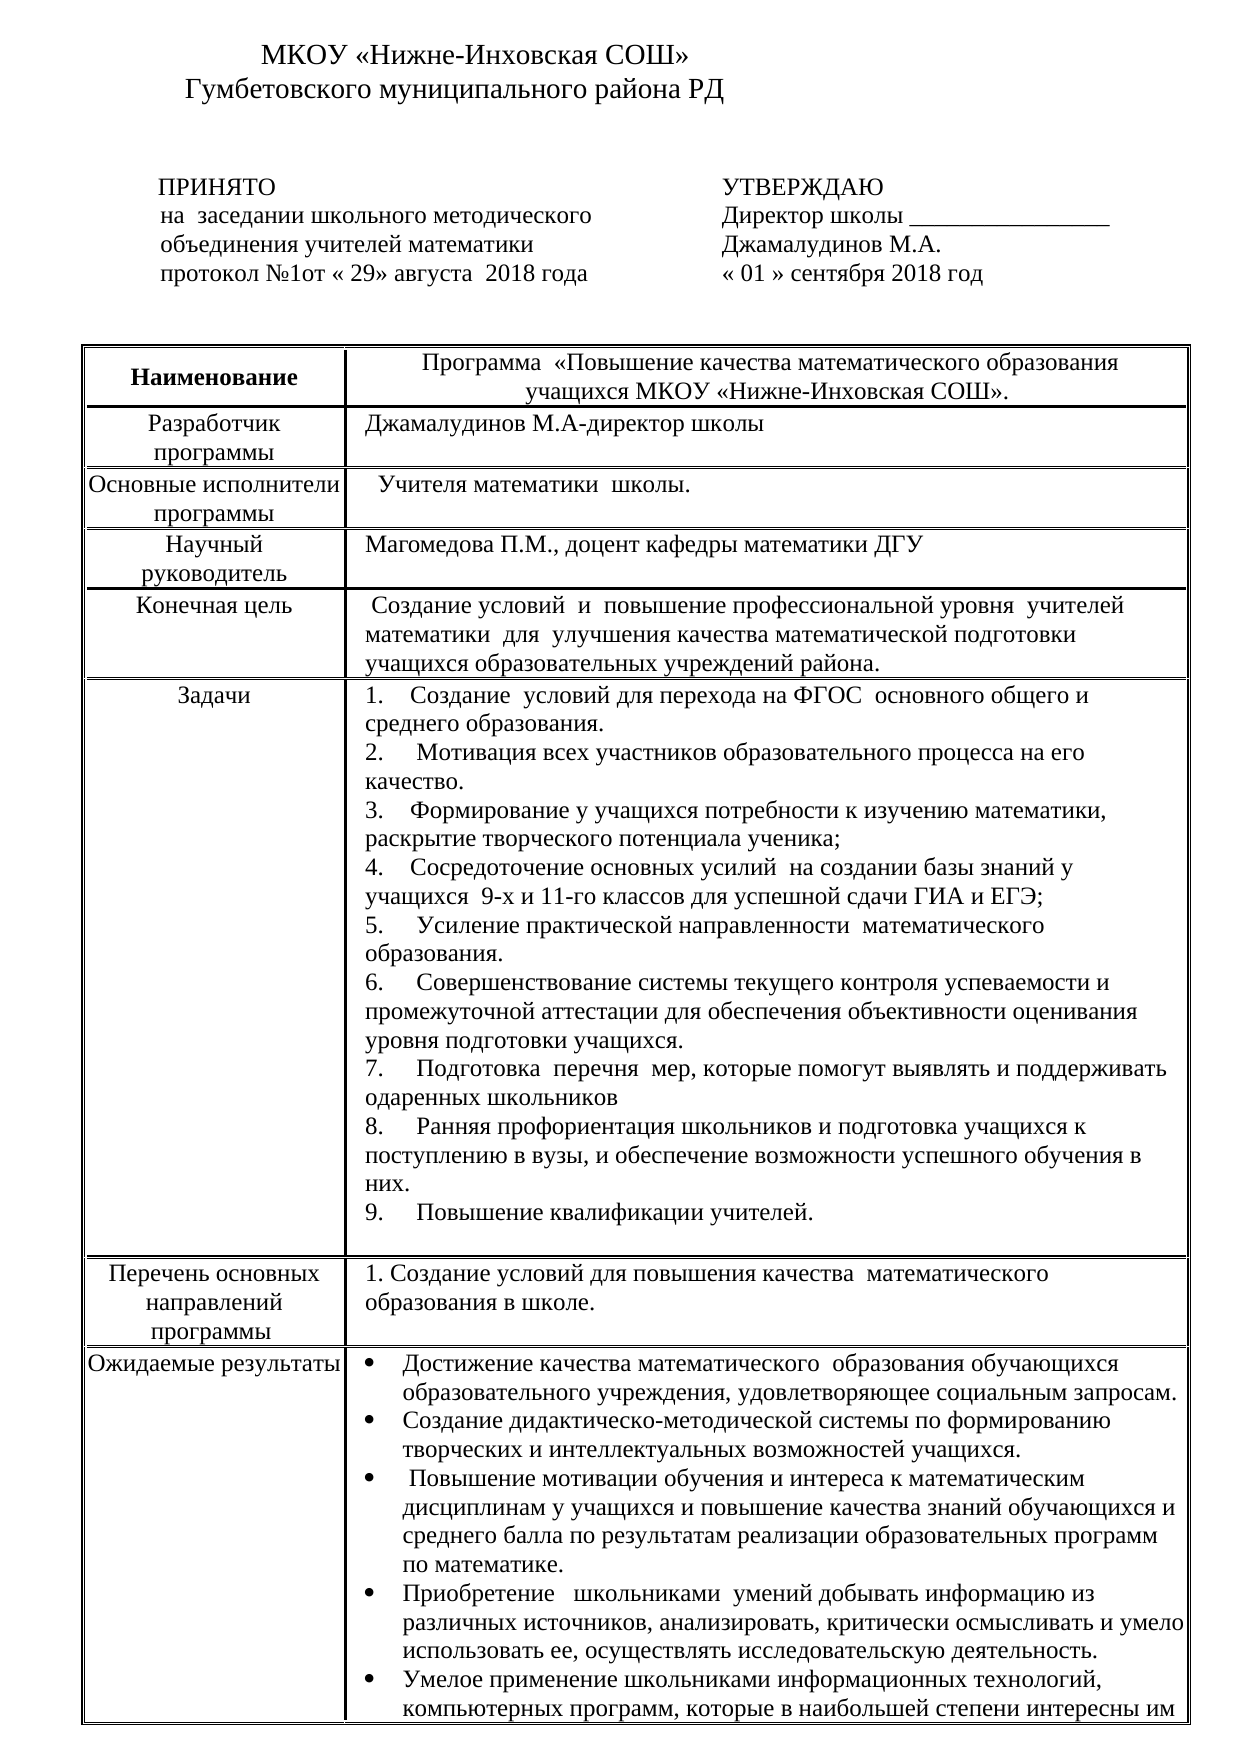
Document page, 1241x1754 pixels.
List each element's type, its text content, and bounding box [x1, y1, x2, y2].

table_cell Учителя математики школы. [345, 466, 1189, 526]
text МКОУ «Нижне-Инховская СОШ» [177, 37, 1181, 71]
table_header УТВЕРЖДАЮ Директор школы ________________ Джамалудинов М.А. « 01 » сентября 2018 год [691, 172, 1187, 287]
table_cell Основные исполнители программы [83, 466, 345, 526]
table_cell Создание условий и повышение профессиональной уровня учителей математики для улучшения качества математической подготовки учащихся образовательных учреждений района. [347, 587, 1187, 677]
table_cell Задачи [83, 677, 345, 1255]
table_header ПРИНЯТО на заседании школьного методического объединения учителей математики протокол №1от « 29» августа 2018 года [141, 172, 691, 287]
table_cell 1. Создание условий для повышения качества математического образования в школе. [347, 1255, 1188, 1345]
table_cell Магомедова П.М., доцент кафедры математики ДГУ [347, 526, 1188, 587]
table_header Программа «Повышение качества математического образования учащихся МКОУ «Нижне-Инховская СОШ». [345, 348, 1187, 405]
table_cell Конечная цель [85, 587, 344, 677]
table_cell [345, 1345, 1189, 1722]
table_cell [83, 1345, 345, 1722]
text Гумбетовского муниципального района РД [177, 71, 1181, 104]
table_cell Разработчик программы [85, 405, 344, 466]
table_cell Создание условий для перехода на ФГОС основного общего и среднего образования. Мотивация всех участников образовательного процесса на его качество. Формирование у учащихся потребности к изучению математики, раскрытие творческого потенциала ученика; Сосредоточение основных усилий на создании базы знаний у учащихся 9-х и 11-го классов для успешной сдачи ГИА и ЕГЭ; Усиление практической направленности математического образования. Совершенствование системы текущего контроля успеваемости и промежуточной аттестации для обеспечения объективности оценивания уровня подготовки учащихся. Подготовка перечня мер, которые помогут выявлять и поддерживать одаренных школьников Ранняя профориентация школьников и подготовка учащихся к поступлению в вузы, и обеспечение возможности успешного обучения в них. Повышение квалификации учителей. [345, 677, 1189, 1255]
table_cell Перечень основных направлений программы [85, 1255, 344, 1345]
table_cell Джамалудинов М.А-директор школы [347, 405, 1187, 466]
table_header Наименование [85, 346, 345, 405]
table_cell Научный руководитель [85, 526, 344, 587]
